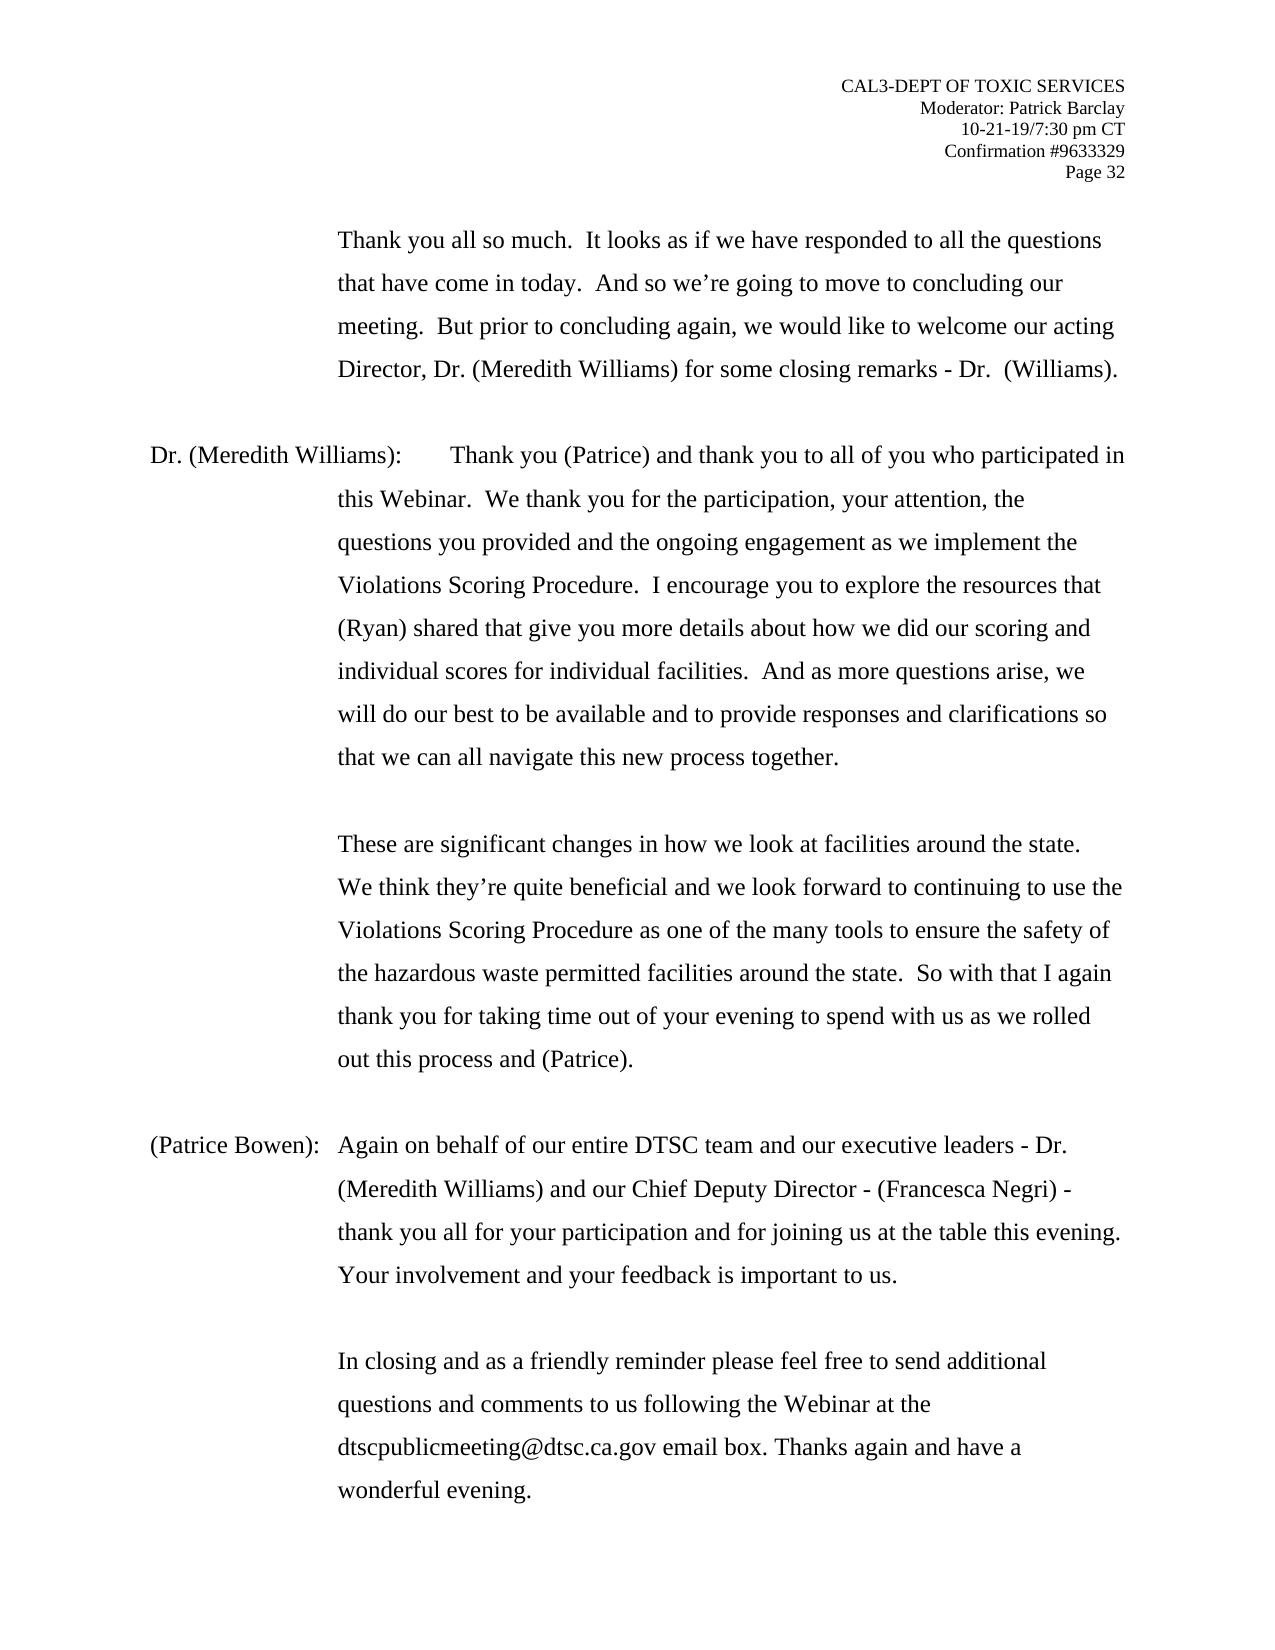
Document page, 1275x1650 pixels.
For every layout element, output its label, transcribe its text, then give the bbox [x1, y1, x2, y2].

text Thank you all so much. It looks as if we have responded to all the questions that have come in today. And so we’re going to move to concluding our meeting. But prior to concluding again, we would like to welcome our acting Director, Dr. (Meredith Williams) for some closing remarks - Dr. (Williams). [150, 225, 1125, 383]
text (Patrice Bowen): Again on behalf of our entire DTSC team and our executive leaders - Dr. (Meredith Williams) and our Chief Deputy Director - (Francesca Negri) - thank you all for your participation and for joining us at the table this evening. Your involvement and your feedback is important to us. [150, 1131, 1125, 1289]
text These are significant changes in how we look at facilities around the state. We think they’re quite beneficial and we look forward to continuing to use the Violations Scoring Procedure as one of the many tools to ensure the safety of the hazardous waste permitted facilities around the state. So with that I again thank you for taking time out of your evening to spend with us as we rolled out this process and (Patrice). [150, 829, 1125, 1073]
text In closing and as a friendly reminder please feel free to send additional questions and comments to us following the Webinar at the dtscpublicmeeting@dtsc.ca.gov email box. Thanks again and have a wonderful evening. [150, 1346, 1125, 1504]
text Dr. (Meredith Williams): Thank you (Patrice) and thank you to all of you who participated in this Webinar. We thank you for the participation, your attention, the questions you provided and the ongoing engagement as we implement the Violations Scoring Procedure. I encourage you to explore the resources that (Ryan) shared that give you more details about how we did our scoring and individual scores for individual facilities. And as more questions arise, we will do our best to be available and to provide responses and clarifications so that we can all navigate this new process together. [150, 441, 1125, 771]
